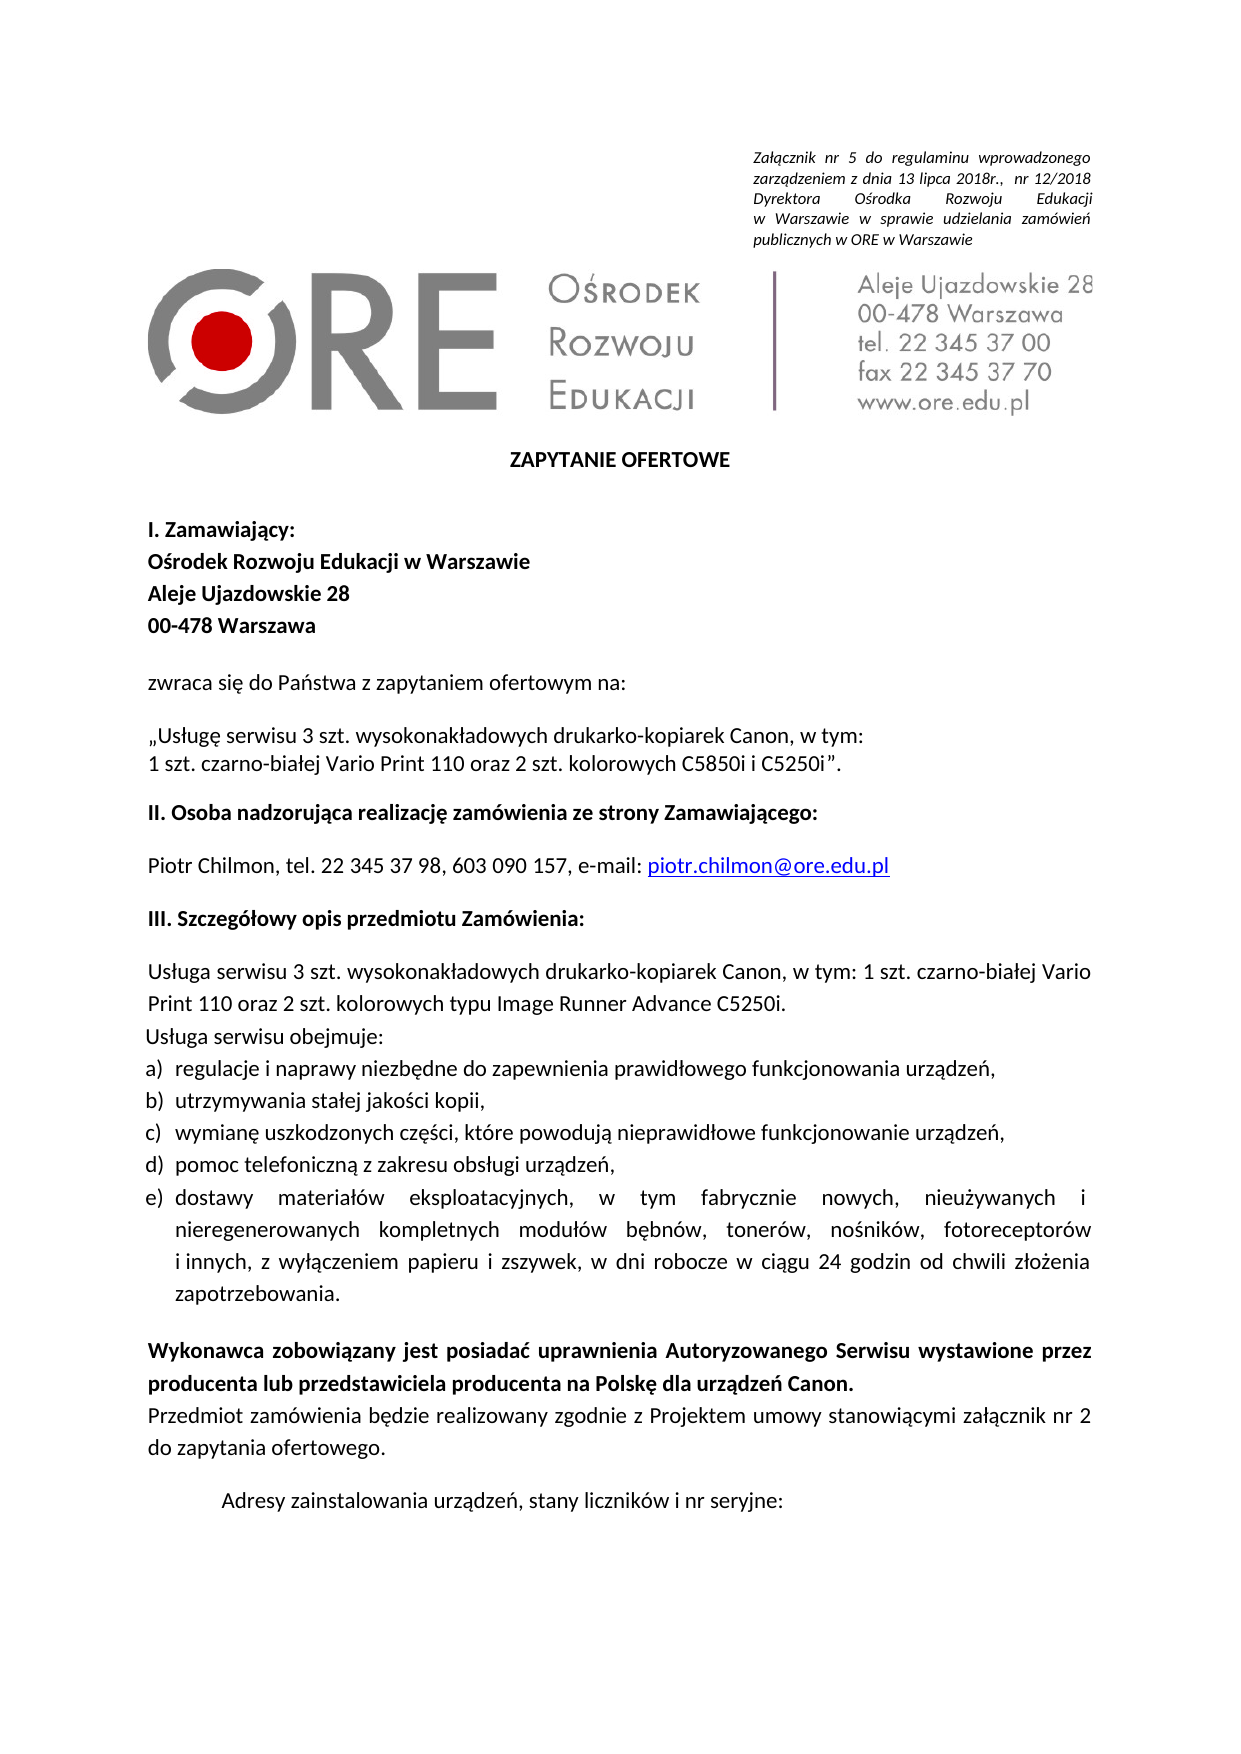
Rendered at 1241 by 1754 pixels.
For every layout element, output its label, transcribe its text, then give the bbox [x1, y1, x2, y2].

list Usługa serwisu obejmuje: [145, 1022, 1093, 1050]
text Ośrodek Rozwoju Edukacji w Warszawie [148, 547, 1093, 575]
text I. Zamawiający: [148, 515, 1093, 543]
text zwraca się do Państwa z zapytaniem ofertowym na: [148, 668, 1093, 696]
list pomoc telefoniczną z zakresu obsługi urządzeń, [145, 1151, 1093, 1178]
list wymianę uszkodzonych części, które powodują nieprawidłowe funkcjonowanie urządzeń, [145, 1118, 1093, 1146]
text Załącznik nr 5 do regulaminu wprowadzonego zarządzeniem z dnia 13 lipca 2018r., nr 12/2018 Dyrektora Ośrodka Rozwoju Edukacji w Warszawie w sprawie udzielania zamówień publicznych w ORE w Warszawie [753, 148, 1093, 249]
text Aleje Ujazdowskie 28 [148, 579, 1093, 607]
text III. Szczegółowy opis przedmiotu Zamówienia: [148, 904, 1093, 932]
list utrzymywania stałej jakości kopii, [145, 1086, 1093, 1114]
text 00-478 Warszawa [148, 611, 1093, 639]
text Piotr Chilmon, tel. 22 345 37 98, 603 090 157, e-mail: piotr.chilmon@ore.edu.pl [148, 851, 1093, 879]
picture [147, 269, 1093, 416]
text Przedmiot zamówienia będzie realizowany zgodnie z Projektem umowy stanowiącymi załącznik nr 2 do zapytania ofertowego. [148, 1401, 1093, 1461]
text Adresy zainstalowania urządzeń, stany liczników i nr seryjne: [148, 1486, 1093, 1514]
text ZAPYTANIE OFERTOWE [148, 445, 1093, 473]
list dostawy materiałów eksploatacyjnych, w tym fabrycznie nowych, nieużywanych i nieregenerowanych kompletnych modułów bębnów, tonerów, nośników, fotoreceptorów i innych, z wyłączeniem papieru i zszywek, w dni robocze w ciągu 24 godzin od chwili złożenia zapotrzebowania. [145, 1183, 1093, 1307]
text 1 szt. czarno-białej Vario Print 110 oraz 2 szt. kolorowych C5850i i C5250i”. [148, 749, 1093, 777]
text Wykonawca zobowiązany jest posiadać uprawnienia Autoryzowanego Serwisu wystawione przez producenta lub przedstawiciela producenta na Polskę dla urządzeń Canon. [148, 1336, 1093, 1397]
list regulacje i naprawy niezbędne do zapewnienia prawidłowego funkcjonowania urządzeń, [145, 1054, 1093, 1082]
list Usługa serwisu 3 szt. wysokonakładowych drukarko-kopiarek Canon, w tym: 1 szt. czarno-białej Vario Print 110 oraz 2 szt. kolorowych typu Image Runner Advance C5250i. [148, 957, 1093, 1018]
text II. Osoba nadzorująca realizację zamówienia ze strony Zamawiającego: [148, 798, 1093, 826]
text „Usługę serwisu 3 szt. wysokonakładowych drukarko-kopiarek Canon, w tym: [148, 721, 1093, 749]
